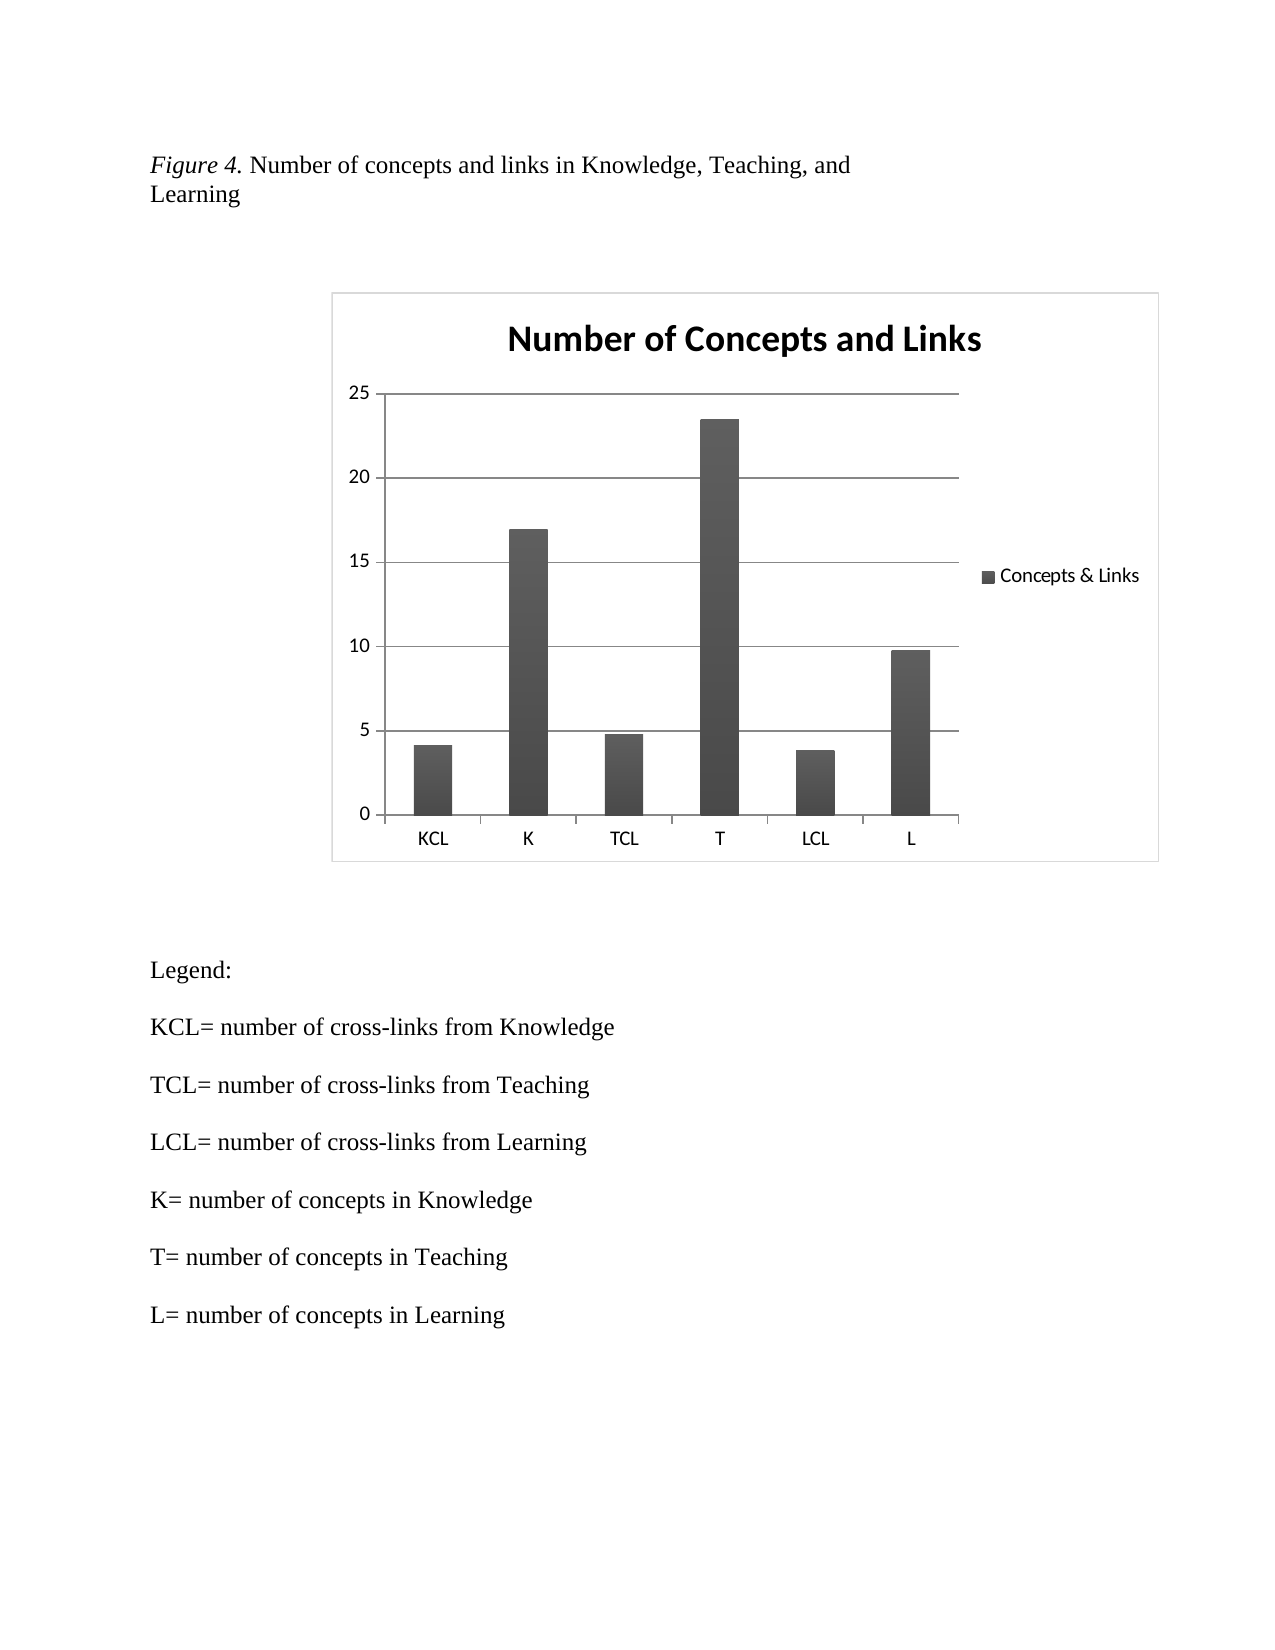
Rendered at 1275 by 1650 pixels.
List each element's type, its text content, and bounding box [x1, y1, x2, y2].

text TCL= number of cross-links from Teaching [150, 1070, 900, 1099]
text T= number of concepts in Teaching [150, 1242, 900, 1271]
text Figure 4. Number of concepts and links in Knowledge, Teaching, and Learning [150, 150, 900, 207]
text Legend: [150, 955, 900, 984]
text L= number of concepts in Learning [150, 1300, 900, 1329]
text KCL= number of cross-links from Knowledge [150, 1012, 900, 1041]
text LCL= number of cross-links from Learning [150, 1127, 900, 1156]
text K= number of concepts in Knowledge [150, 1185, 900, 1214]
